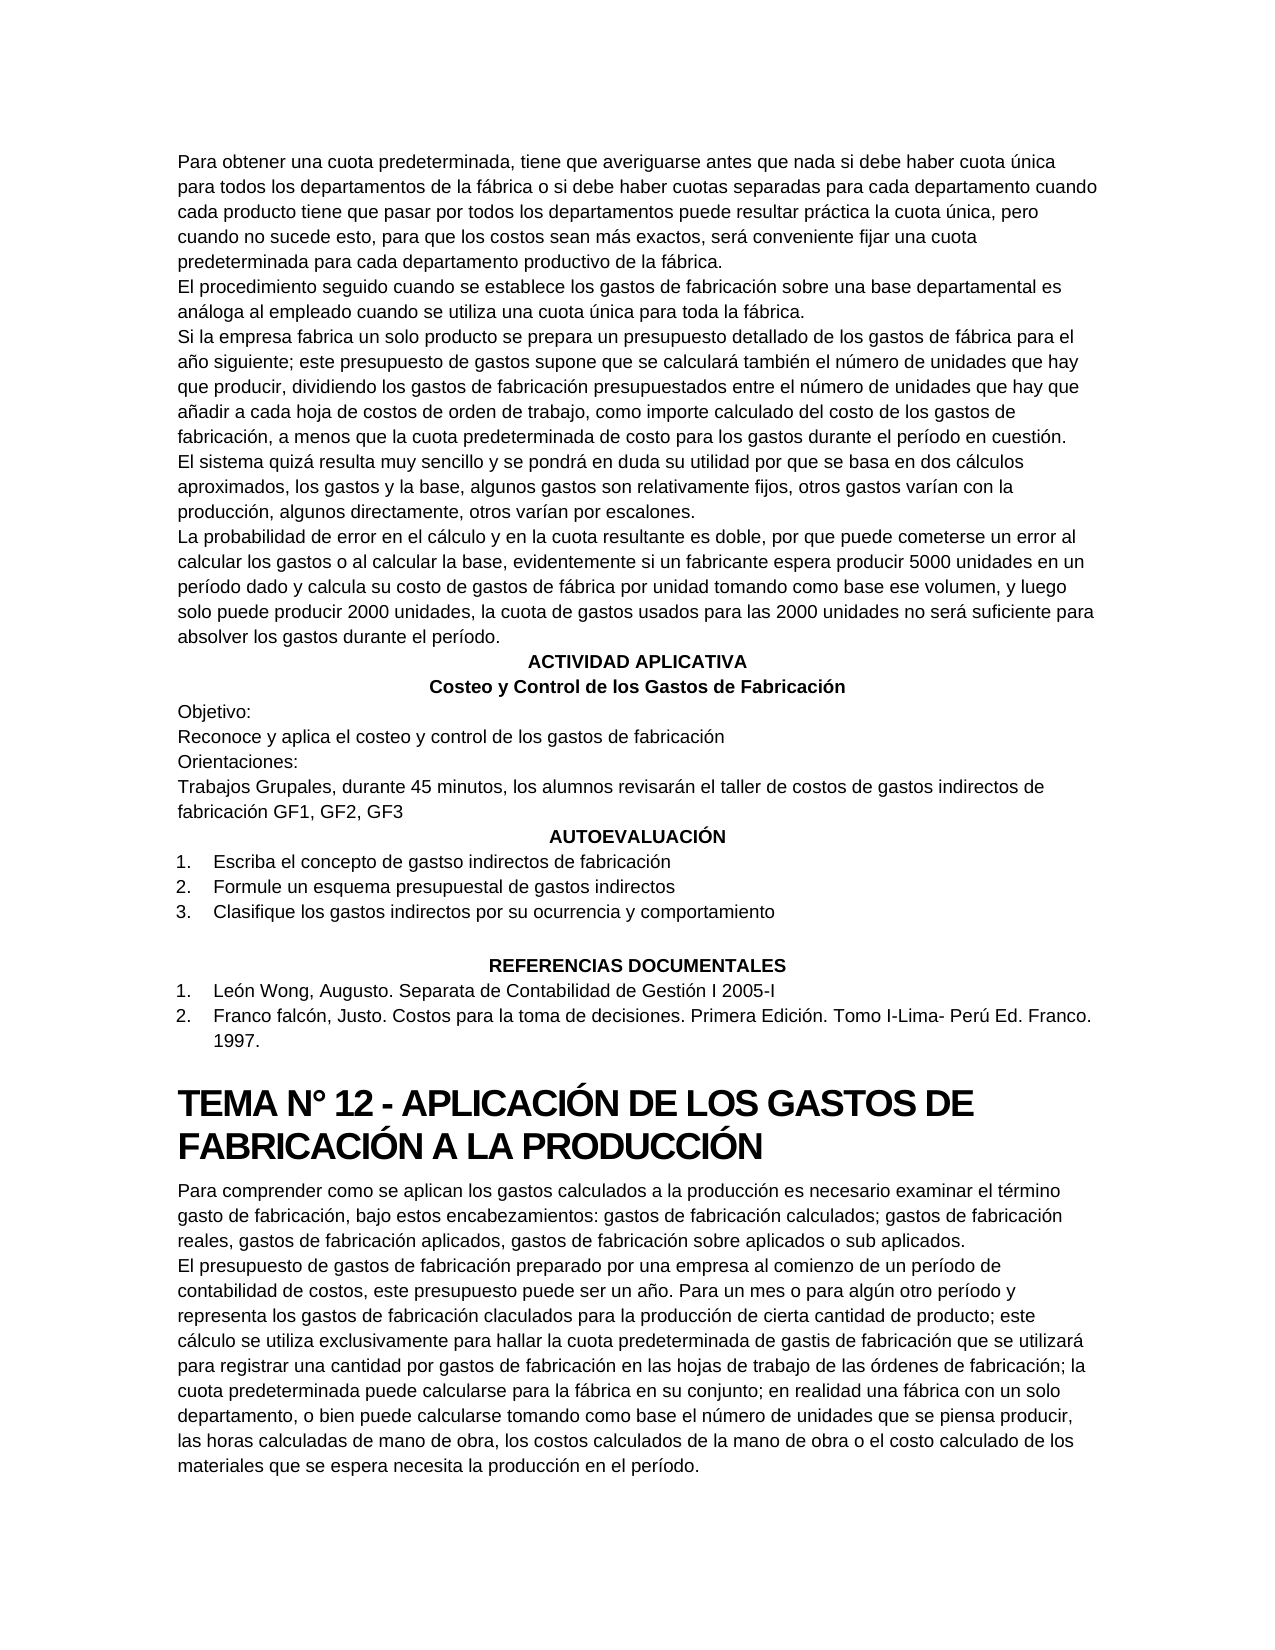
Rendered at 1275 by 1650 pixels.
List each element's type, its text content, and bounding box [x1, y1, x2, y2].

text REFERENCIAS DOCUMENTALES [177, 952, 1098, 977]
text TEMA N° 12 - APLICACIÓN DE LOS GASTOS DE FABRICACIÓN A LA PRODUCCIÓN [177, 1081, 1098, 1167]
text AUTOEVALUACIÓN [177, 823, 1098, 848]
text ACTIVIDAD APLICATIVA [177, 648, 1098, 673]
list León Wong, Augusto. Separata de Contabilidad de Gestión I 2005-I [176, 977, 1098, 1002]
text Si la empresa fabrica un solo producto se prepara un presupuesto detallado de los gastos de fábrica para el año siguiente; este presupuesto de gastos supone que se calculará también el número de unidades que hay que producir, dividiendo los gastos de fabricación presupuestados entre el número de unidades que hay que añadir a cada hoja de costos de orden de trabajo, como importe calculado del costo de los gastos de fabricación, a menos que la cuota predeterminada de costo para los gastos durante el período en cuestión. [177, 323, 1098, 448]
text Costeo y Control de los Gastos de Fabricación [177, 673, 1098, 698]
list Franco falcón, Justo. Costos para la toma de decisiones. Primera Edición. Tomo I-Lima- Perú Ed. Franco. 1997. [176, 1002, 1098, 1052]
text La probabilidad de error en el cálculo y en la cuota resultante es doble, por que puede cometerse un error al calcular los gastos o al calcular la base, evidentemente si un fabricante espera producir 5000 unidades en un período dado y calcula su costo de gastos de fábrica por unidad tomando como base ese volumen, y luego solo puede producir 2000 unidades, la cuota de gastos usados para las 2000 unidades no será suficiente para absolver los gastos durante el período. [177, 523, 1098, 648]
text Reconoce y aplica el costeo y control de los gastos de fabricación [177, 723, 1098, 748]
list Escriba el concepto de gastso indirectos de fabricación [176, 848, 1098, 873]
text Trabajos Grupales, durante 45 minutos, los alumnos revisarán el taller de costos de gastos indirectos de fabricación GF1, GF2, GF3 [177, 773, 1098, 823]
text El procedimiento seguido cuando se establece los gastos de fabricación sobre una base departamental es análoga al empleado cuando se utiliza una cuota única para toda la fábrica. [177, 273, 1098, 323]
list Clasifique los gastos indirectos por su ocurrencia y comportamiento [176, 898, 1098, 923]
text El sistema quizá resulta muy sencillo y se pondrá en duda su utilidad por que se basa en dos cálculos aproximados, los gastos y la base, algunos gastos son relativamente fijos, otros gastos varían con la producción, algunos directamente, otros varían por escalones. [177, 448, 1098, 523]
text Para comprender como se aplican los gastos calculados a la producción es necesario examinar el término gasto de fabricación, bajo estos encabezamientos: gastos de fabricación calculados; gastos de fabricación reales, gastos de fabricación aplicados, gastos de fabricación sobre aplicados o sub aplicados. [177, 1177, 1098, 1252]
text Orientaciones: [177, 748, 1098, 773]
list Formule un esquema presupuestal de gastos indirectos [176, 873, 1098, 898]
text Objetivo: [177, 698, 1098, 723]
text El presupuesto de gastos de fabricación preparado por una empresa al comienzo de un período de contabilidad de costos, este presupuesto puede ser un año. Para un mes o para algún otro período y representa los gastos de fabricación claculados para la producción de cierta cantidad de producto; este cálculo se utiliza exclusivamente para hallar la cuota predeterminada de gastis de fabricación que se utilizará para registrar una cantidad por gastos de fabricación en las hojas de trabajo de las órdenes de fabricación; la cuota predeterminada puede calcularse para la fábrica en su conjunto; en realidad una fábrica con un solo departamento, o bien puede calcularse tomando como base el número de unidades que se piensa producir, las horas calculadas de mano de obra, los costos calculados de la mano de obra o el costo calculado de los materiales que se espera necesita la producción en el período. [177, 1252, 1098, 1477]
text Para obtener una cuota predeterminada, tiene que averiguarse antes que nada si debe haber cuota única para todos los departamentos de la fábrica o si debe haber cuotas separadas para cada departamento cuando cada producto tiene que pasar por todos los departamentos puede resultar práctica la cuota única, pero cuando no sucede esto, para que los costos sean más exactos, será conveniente fijar una cuota predeterminada para cada departamento productivo de la fábrica. [177, 148, 1098, 273]
